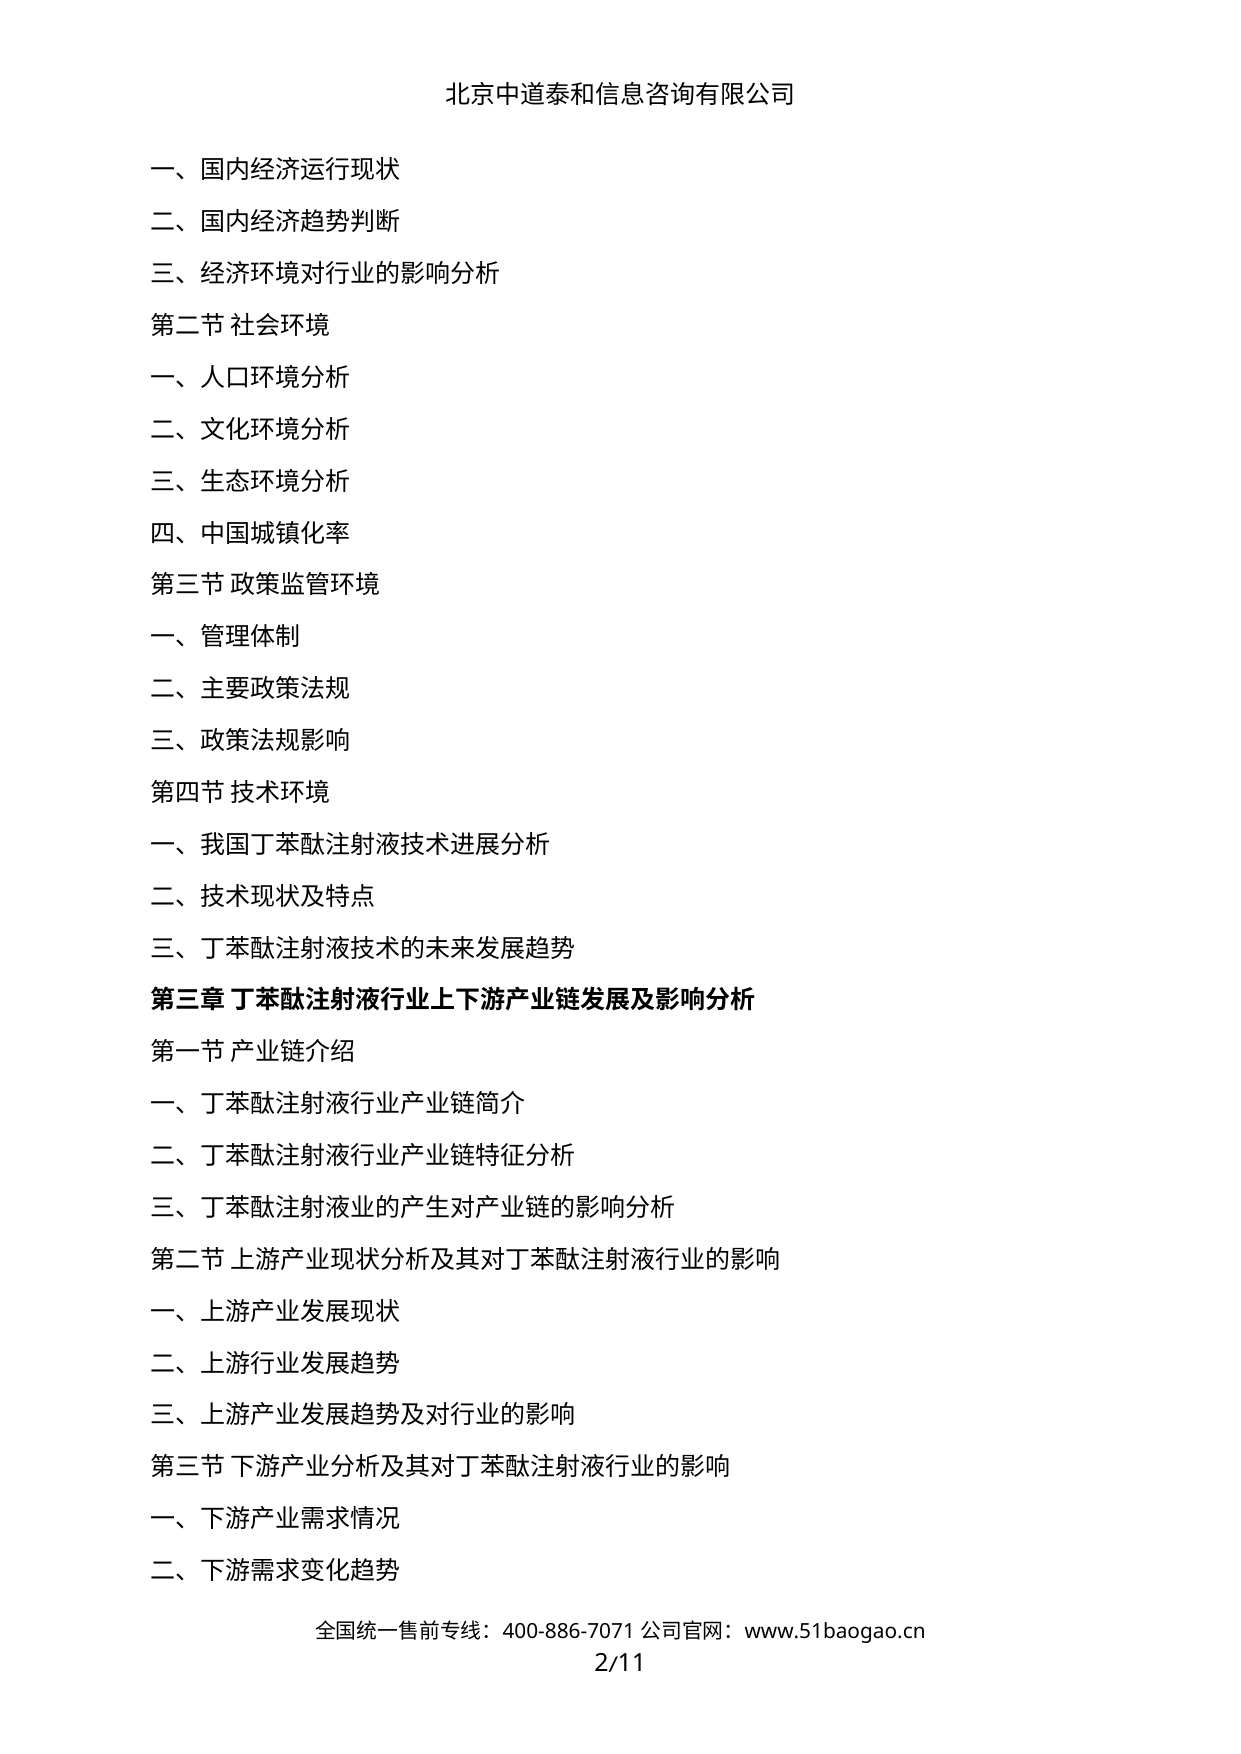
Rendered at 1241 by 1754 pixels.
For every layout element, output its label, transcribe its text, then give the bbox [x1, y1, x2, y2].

text 一、下游产业需求情况 [150, 1499, 1090, 1535]
text 第一节 产业链介绍 [150, 1032, 1090, 1068]
text 一、我国丁苯酞注射液技术进展分析 [150, 824, 1090, 861]
text 三、政策法规影响 [150, 721, 1090, 757]
text 三、丁苯酞注射液技术的未来发展趋势 [150, 928, 1090, 964]
text 二、上游行业发展趋势 [150, 1343, 1090, 1379]
text 二、文化环境分析 [150, 409, 1090, 446]
text 第三章 丁苯酞注射液行业上下游产业链发展及影响分析 [150, 980, 1090, 1016]
text 一、上游产业发展现状 [150, 1291, 1090, 1327]
text 二、丁苯酞注射液行业产业链特征分析 [150, 1136, 1090, 1172]
text 二、国内经济趋势判断 [150, 202, 1090, 238]
text 三、丁苯酞注射液业的产生对产业链的影响分析 [150, 1187, 1090, 1224]
text 三、经济环境对行业的影响分析 [150, 254, 1090, 290]
text 第三节 政策监管环境 [150, 565, 1090, 601]
text 一、丁苯酞注射液行业产业链简介 [150, 1084, 1090, 1120]
text 四、中国城镇化率 [150, 513, 1090, 549]
text 二、主要政策法规 [150, 669, 1090, 705]
text 三、生态环境分析 [150, 461, 1090, 497]
text 一、管理体制 [150, 617, 1090, 653]
text 二、下游需求变化趋势 [150, 1551, 1090, 1587]
text 第三节 下游产业分析及其对丁苯酞注射液行业的影响 [150, 1447, 1090, 1483]
text 二、技术现状及特点 [150, 876, 1090, 912]
text 一、人口环境分析 [150, 357, 1090, 394]
text 第二节 上游产业现状分析及其对丁苯酞注射液行业的影响 [150, 1239, 1090, 1276]
text 第二节 社会环境 [150, 306, 1090, 342]
text 一、国内经济运行现状 [150, 150, 1090, 186]
text 第四节 技术环境 [150, 772, 1090, 809]
text 三、上游产业发展趋势及对行业的影响 [150, 1395, 1090, 1431]
